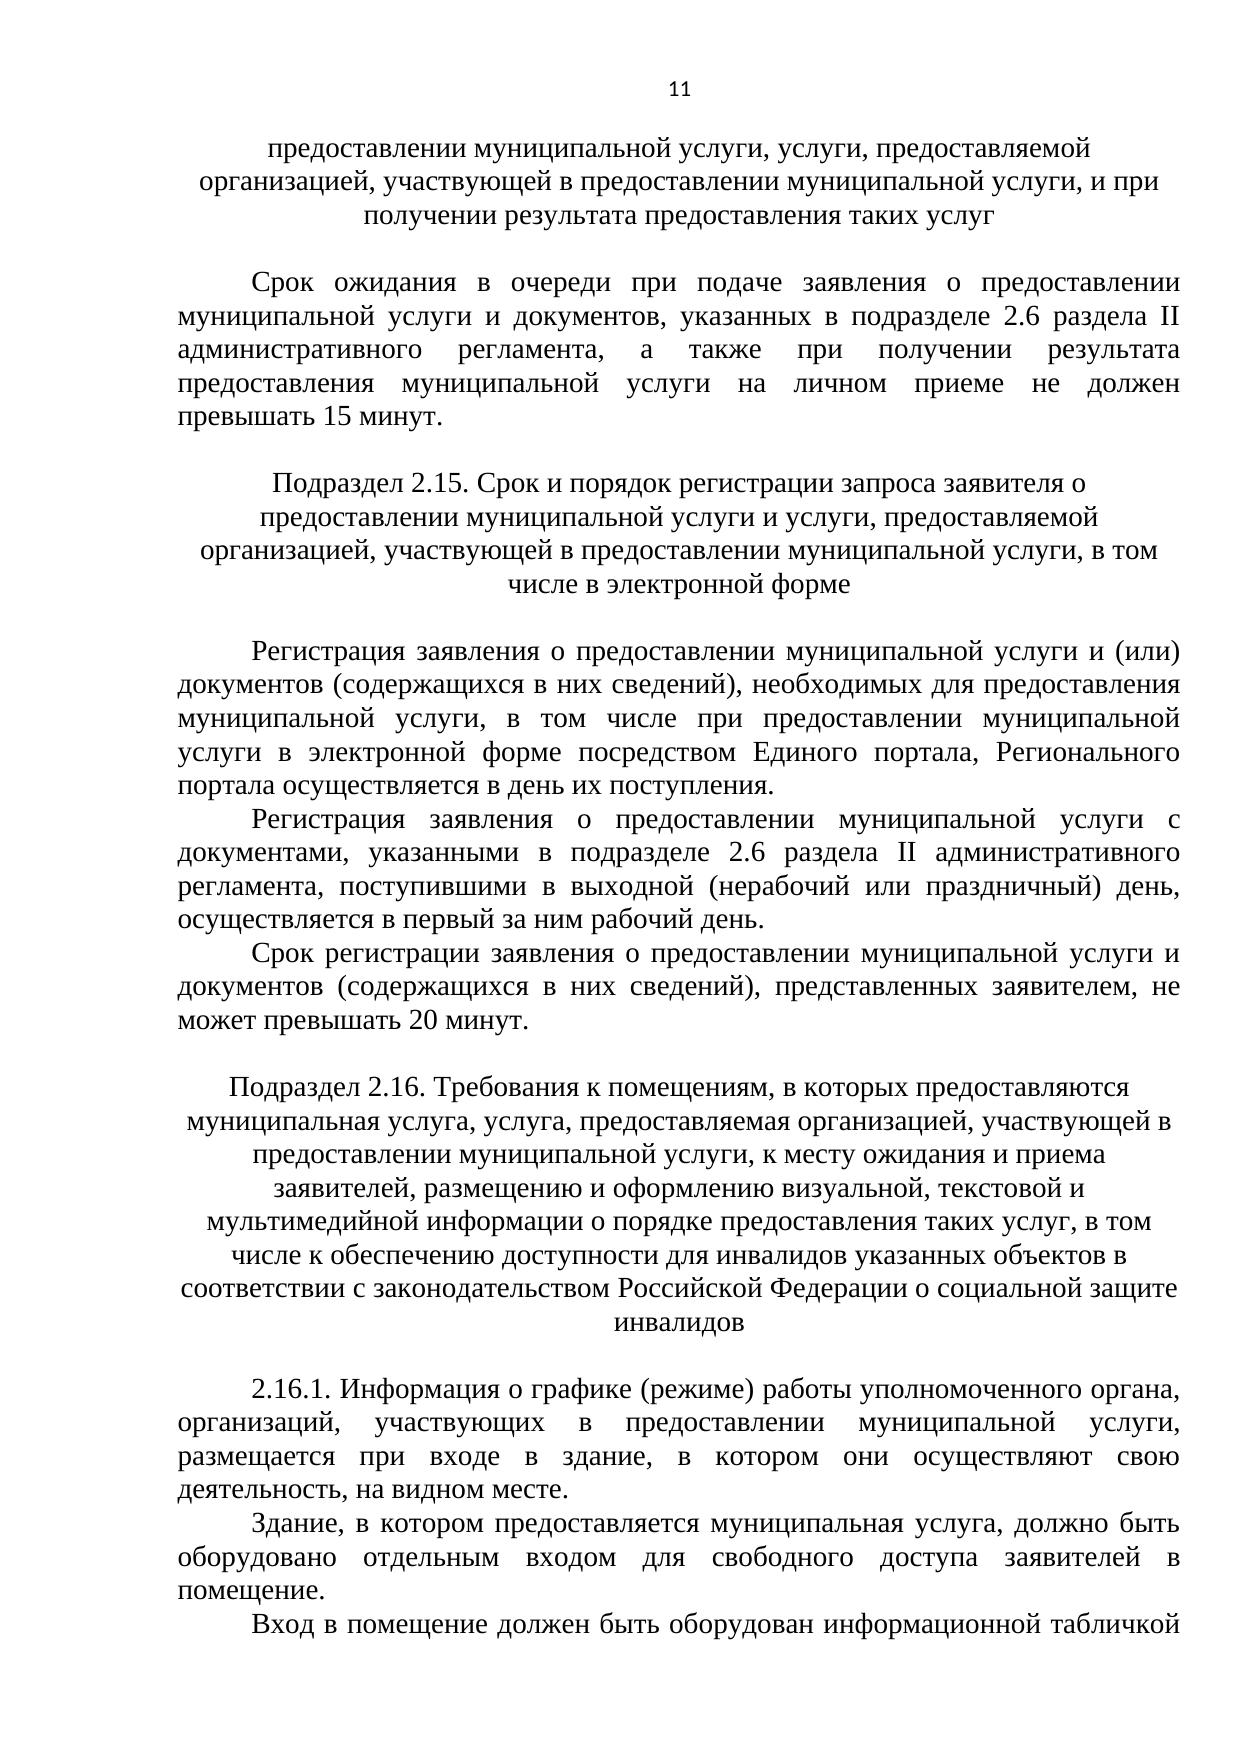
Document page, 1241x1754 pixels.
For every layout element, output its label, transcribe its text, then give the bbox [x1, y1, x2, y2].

text Срок ожидания в очереди при подаче заявления о предоставлении муниципальной услуги и документов, указанных в подразделе 2.6 раздела II административного регламента, а также при получении результата предоставления муниципальной услуги на личном приеме не должен превышать 15 минут. [177, 264, 1181, 432]
text Здание, в котором предоставляется муниципальная услуга, должно быть оборудовано отдельным входом для свободного доступа заявителей в помещение. [177, 1505, 1181, 1606]
text Срок регистрации заявления о предоставлении муниципальной услуги и документов (содержащихся в них сведений), представленных заявителем, не может превышать 20 минут. [177, 935, 1181, 1036]
text Регистрация заявления о предоставлении муниципальной услуги и (или) документов (содержащихся в них сведений), необходимых для предоставления муниципальной услуги, в том числе при предоставлении муниципальной услуги в электронной форме посредством Единого портала, Регионального портала осуществляется в день их поступления. [177, 633, 1181, 801]
text Регистрация заявления о предоставлении муниципальной услуги с документами, указанными в подразделе 2.6 раздела II административного регламента, поступившими в выходной (нерабочий или праздничный) день, осуществляется в первый за ним рабочий день. [177, 801, 1181, 935]
text 2.16.1. Информация о графике (режиме) работы уполномоченного органа, организаций, участвующих в предоставлении муниципальной услуги, размещается при входе в здание, в котором они осуществляют свою деятельность, на видном месте. [177, 1371, 1181, 1505]
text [177, 130, 1181, 231]
text Подраздел 2.16. Требования к помещениям, в которых предоставляются муниципальная услуга, услуга, предоставляемая организацией, участвующей в предоставлении муниципальной услуги, к месту ожидания и приема заявителей, размещению и оформлению визуальной, текстовой и мультимедийной информации о порядке предоставления таких услуг, в том числе к обеспечению доступности для инвалидов указанных объектов в соответствии с законодательством Российской Федерации о социальной защите инвалидов [177, 1069, 1181, 1337]
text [177, 1606, 1181, 1639]
text Подраздел 2.15. Срок и порядок регистрации запроса заявителя о предоставлении муниципальной услуги и услуги, предоставляемой организацией, участвующей в предоставлении муниципальной услуги, в том числе в электронной форме [177, 465, 1181, 599]
